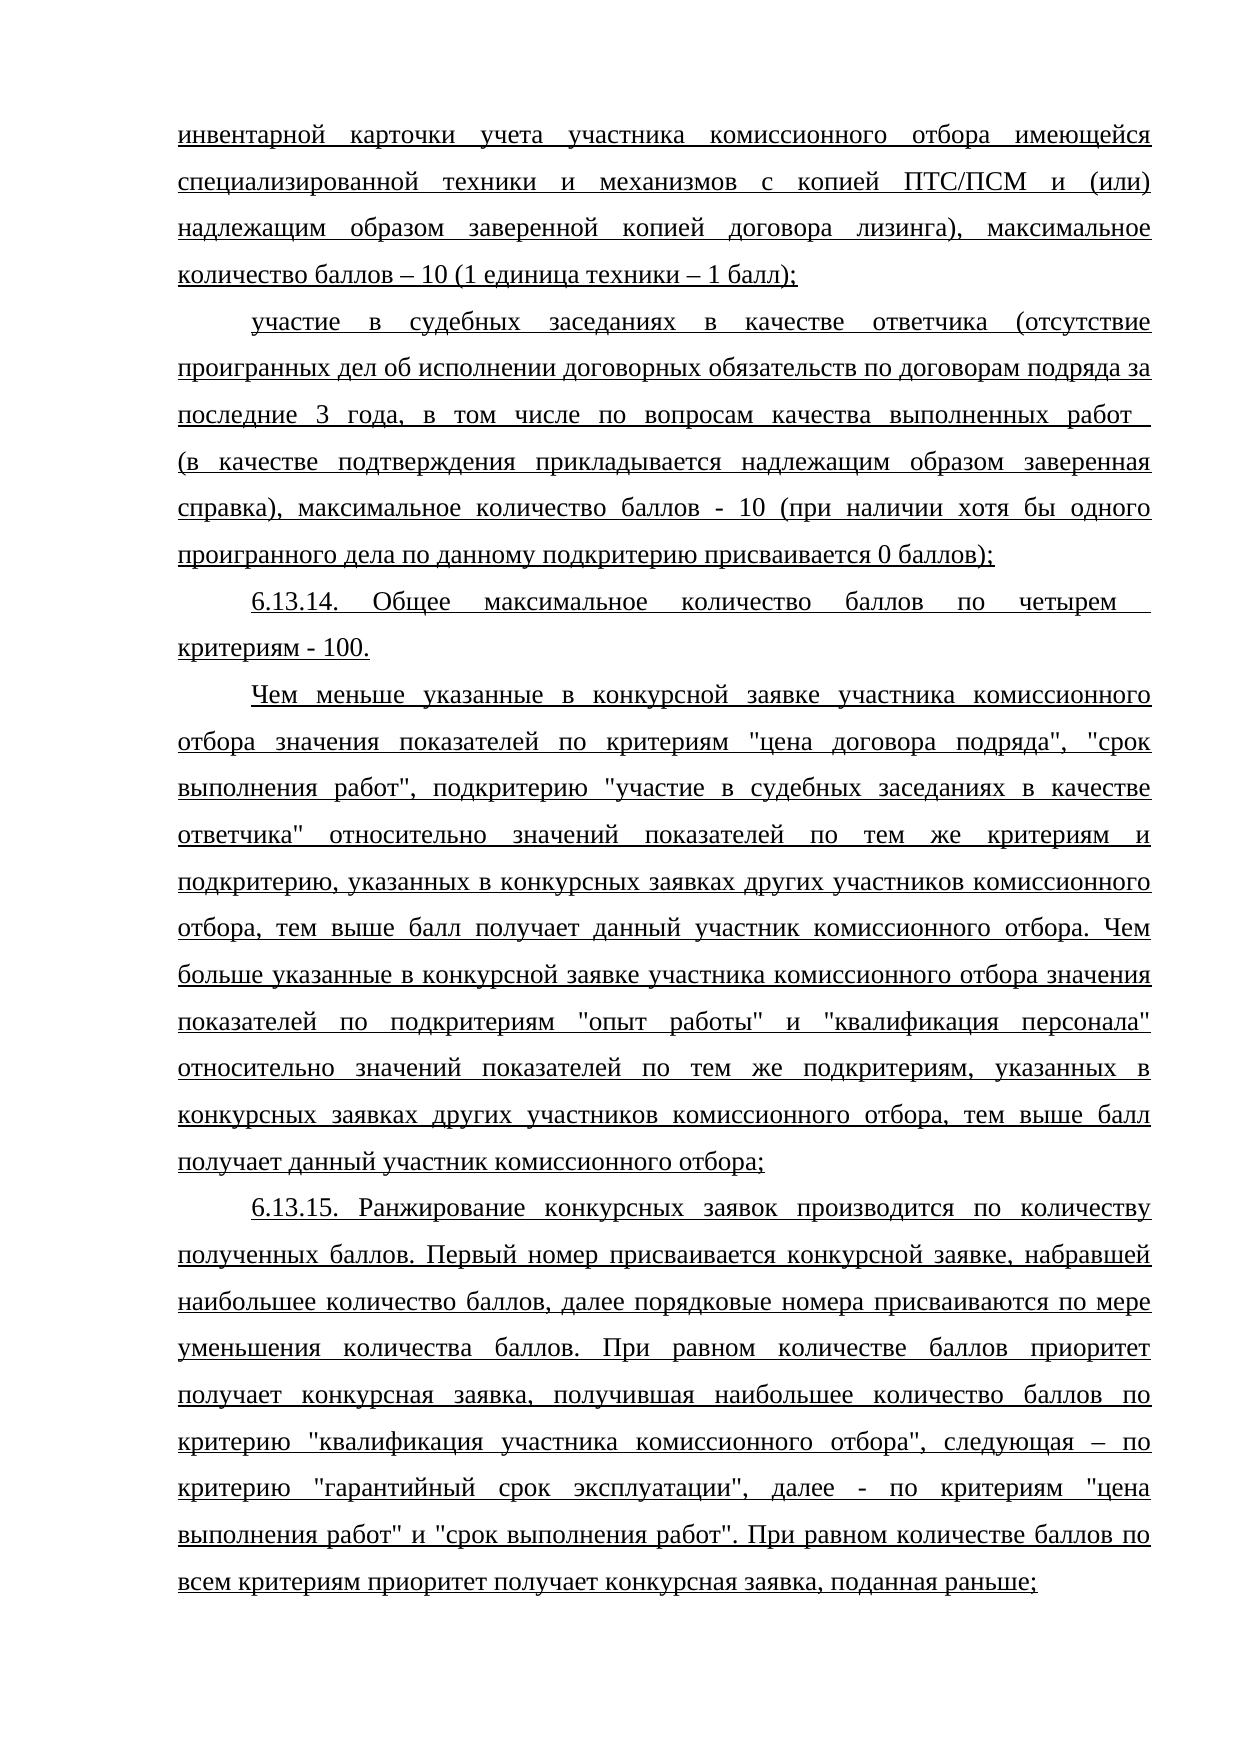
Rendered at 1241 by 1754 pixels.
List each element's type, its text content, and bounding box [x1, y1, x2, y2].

text 6.13.15. Ранжирование конкурсных заявок производится по количеству полученных баллов. Первый номер присваивается конкурсной заявке, набравшей наибольшее количество баллов, далее порядковые номера присваиваются по мере уменьшения количества баллов. При равном количестве баллов приоритет получает конкурсная заявка, получившая наибольшее количество баллов по критерию "квалификация участника комиссионного отбора", следующая – по критерию "гарантийный срок эксплуатации", далее - по критериям "цена выполнения работ" и "срок выполнения работ". При равном количестве баллов по всем критериям приоритет получает конкурсная заявка, поданная раньше; [177, 1406, 1152, 1452]
text участие в судебных заседаниях в качестве ответчика (отсутствие проигранных дел об исполнении договорных обязательств по договорам подряда за последние 3 года, в том числе по вопросам качества выполненных работ (в качестве подтверждения прикладывается надлежащим образом заверенная справка), максимальное количество баллов - 10 (при наличии хотя бы одного проигранного дела по данному подкритерию присваивается 0 баллов); [177, 473, 1152, 519]
text Чем меньше указанные в конкурсной заявке участника комиссионного отбора значения показателей по критериям "цена договора подряда", "срок выполнения работ", подкритерию "участие в судебных заседаниях в качестве ответчика" относительно значений показателей по тем же критериям и подкритерию, указанных в конкурсных заявках других участников комиссионного отбора, тем выше балл получает данный участник комиссионного отбора. Чем больше указанные в конкурсной заявке участника комиссионного отбора значения показателей по подкритериям "опыт работы" и "квалификация персонала" относительно значений показателей по тем же подкритериям, указанных в конкурсных заявках других участников комиссионного отбора, тем выше балл получает данный участник комиссионного отбора; [177, 893, 1152, 985]
text участие в судебных заседаниях в качестве ответчика (отсутствие проигранных дел об исполнении договорных обязательств по договорам подряда за последние 3 года, в том числе по вопросам качества выполненных работ (в качестве подтверждения прикладывается надлежащим образом заверенная справка), максимальное количество баллов - 10 (при наличии хотя бы одного проигранного дела по данному подкритерию присваивается 0 баллов); [177, 380, 1152, 472]
text 6.13.15. Ранжирование конкурсных заявок производится по количеству полученных баллов. Первый номер присваивается конкурсной заявке, набравшей наибольшее количество баллов, далее порядковые номера присваиваются по мере уменьшения количества баллов. При равном количестве баллов приоритет получает конкурсная заявка, получившая наибольшее количество баллов по критерию "квалификация участника комиссионного отбора", следующая – по критерию "гарантийный срок эксплуатации", далее - по критериям "цена выполнения работ" и "срок выполнения работ". При равном количестве баллов по всем критериям приоритет получает конкурсная заявка, поданная раньше; [177, 1313, 1152, 1405]
text 6.13.15. Ранжирование конкурсных заявок производится по количеству полученных баллов. Первый номер присваивается конкурсной заявке, набравшей наибольшее количество баллов, далее порядковые номера присваиваются по мере уменьшения количества баллов. При равном количестве баллов приоритет получает конкурсная заявка, получившая наибольшее количество баллов по критерию "квалификация участника комиссионного отбора", следующая – по критерию "гарантийный срок эксплуатации", далее - по критериям "цена выполнения работ" и "срок выполнения работ". При равном количестве баллов по всем критериям приоритет получает конкурсная заявка, поданная раньше; [177, 1453, 1152, 1596]
text Чем меньше указанные в конкурсной заявке участника комиссионного отбора значения показателей по критериям "цена договора подряда", "срок выполнения работ", подкритерию "участие в судебных заседаниях в качестве ответчика" относительно значений показателей по тем же критериям и подкритерию, указанных в конкурсных заявках других участников комиссионного отбора, тем выше балл получает данный участник комиссионного отбора. Чем больше указанные в конкурсной заявке участника комиссионного отбора значения показателей по подкритериям "опыт работы" и "квалификация персонала" относительно значений показателей по тем же подкритериям, указанных в конкурсных заявках других участников комиссионного отбора, тем выше балл получает данный участник комиссионного отбора; [177, 986, 1152, 1176]
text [177, 118, 1152, 145]
text 6.13.14. Общее максимальное количество баллов по четырем критериям - 100. [177, 585, 1152, 663]
text Чем меньше указанные в конкурсной заявке участника комиссионного отбора значения показателей по критериям "цена договора подряда", "срок выполнения работ", подкритерию "участие в судебных заседаниях в качестве ответчика" относительно значений показателей по тем же критериям и подкритерию, указанных в конкурсных заявках других участников комиссионного отбора, тем выше балл получает данный участник комиссионного отбора. Чем больше указанные в конкурсной заявке участника комиссионного отбора значения показателей по подкритериям "опыт работы" и "квалификация персонала" относительно значений показателей по тем же подкритериям, указанных в конкурсных заявках других участников комиссионного отбора, тем выше балл получает данный участник комиссионного отбора; [177, 678, 1152, 752]
text участие в судебных заседаниях в качестве ответчика (отсутствие проигранных дел об исполнении договорных обязательств по договорам подряда за последние 3 года, в том числе по вопросам качества выполненных работ (в качестве подтверждения прикладывается надлежащим образом заверенная справка), максимальное количество баллов - 10 (при наличии хотя бы одного проигранного дела по данному подкритерию присваивается 0 баллов); [177, 520, 1152, 569]
text 6.13.15. Ранжирование конкурсных заявок производится по количеству полученных баллов. Первый номер присваивается конкурсной заявке, набравшей наибольшее количество баллов, далее порядковые номера присваиваются по мере уменьшения количества баллов. При равном количестве баллов приоритет получает конкурсная заявка, получившая наибольшее количество баллов по критерию "квалификация участника комиссионного отбора", следующая – по критерию "гарантийный срок эксплуатации", далее - по критериям "цена выполнения работ" и "срок выполнения работ". При равном количестве баллов по всем критериям приоритет получает конкурсная заявка, поданная раньше; [177, 1266, 1152, 1312]
text 6.13.15. Ранжирование конкурсных заявок производится по количеству полученных баллов. Первый номер присваивается конкурсной заявке, набравшей наибольшее количество баллов, далее порядковые номера присваиваются по мере уменьшения количества баллов. При равном количестве баллов приоритет получает конкурсная заявка, получившая наибольшее количество баллов по критерию "квалификация участника комиссионного отбора", следующая – по критерию "гарантийный срок эксплуатации", далее - по критериям "цена выполнения работ" и "срок выполнения работ". При равном количестве баллов по всем критериям приоритет получает конкурсная заявка, поданная раньше; [177, 1191, 1152, 1265]
text участие в судебных заседаниях в качестве ответчика (отсутствие проигранных дел об исполнении договорных обязательств по договорам подряда за последние 3 года, в том числе по вопросам качества выполненных работ (в качестве подтверждения прикладывается надлежащим образом заверенная справка), максимальное количество баллов - 10 (при наличии хотя бы одного проигранного дела по данному подкритерию присваивается 0 баллов); [177, 305, 1152, 379]
text Чем меньше указанные в конкурсной заявке участника комиссионного отбора значения показателей по критериям "цена договора подряда", "срок выполнения работ", подкритерию "участие в судебных заседаниях в качестве ответчика" относительно значений показателей по тем же критериям и подкритерию, указанных в конкурсных заявках других участников комиссионного отбора, тем выше балл получает данный участник комиссионного отбора. Чем больше указанные в конкурсной заявке участника комиссионного отбора значения показателей по подкритериям "опыт работы" и "квалификация персонала" относительно значений показателей по тем же подкритериям, указанных в конкурсных заявках других участников комиссионного отбора, тем выше балл получает данный участник комиссионного отбора; [177, 800, 1152, 892]
